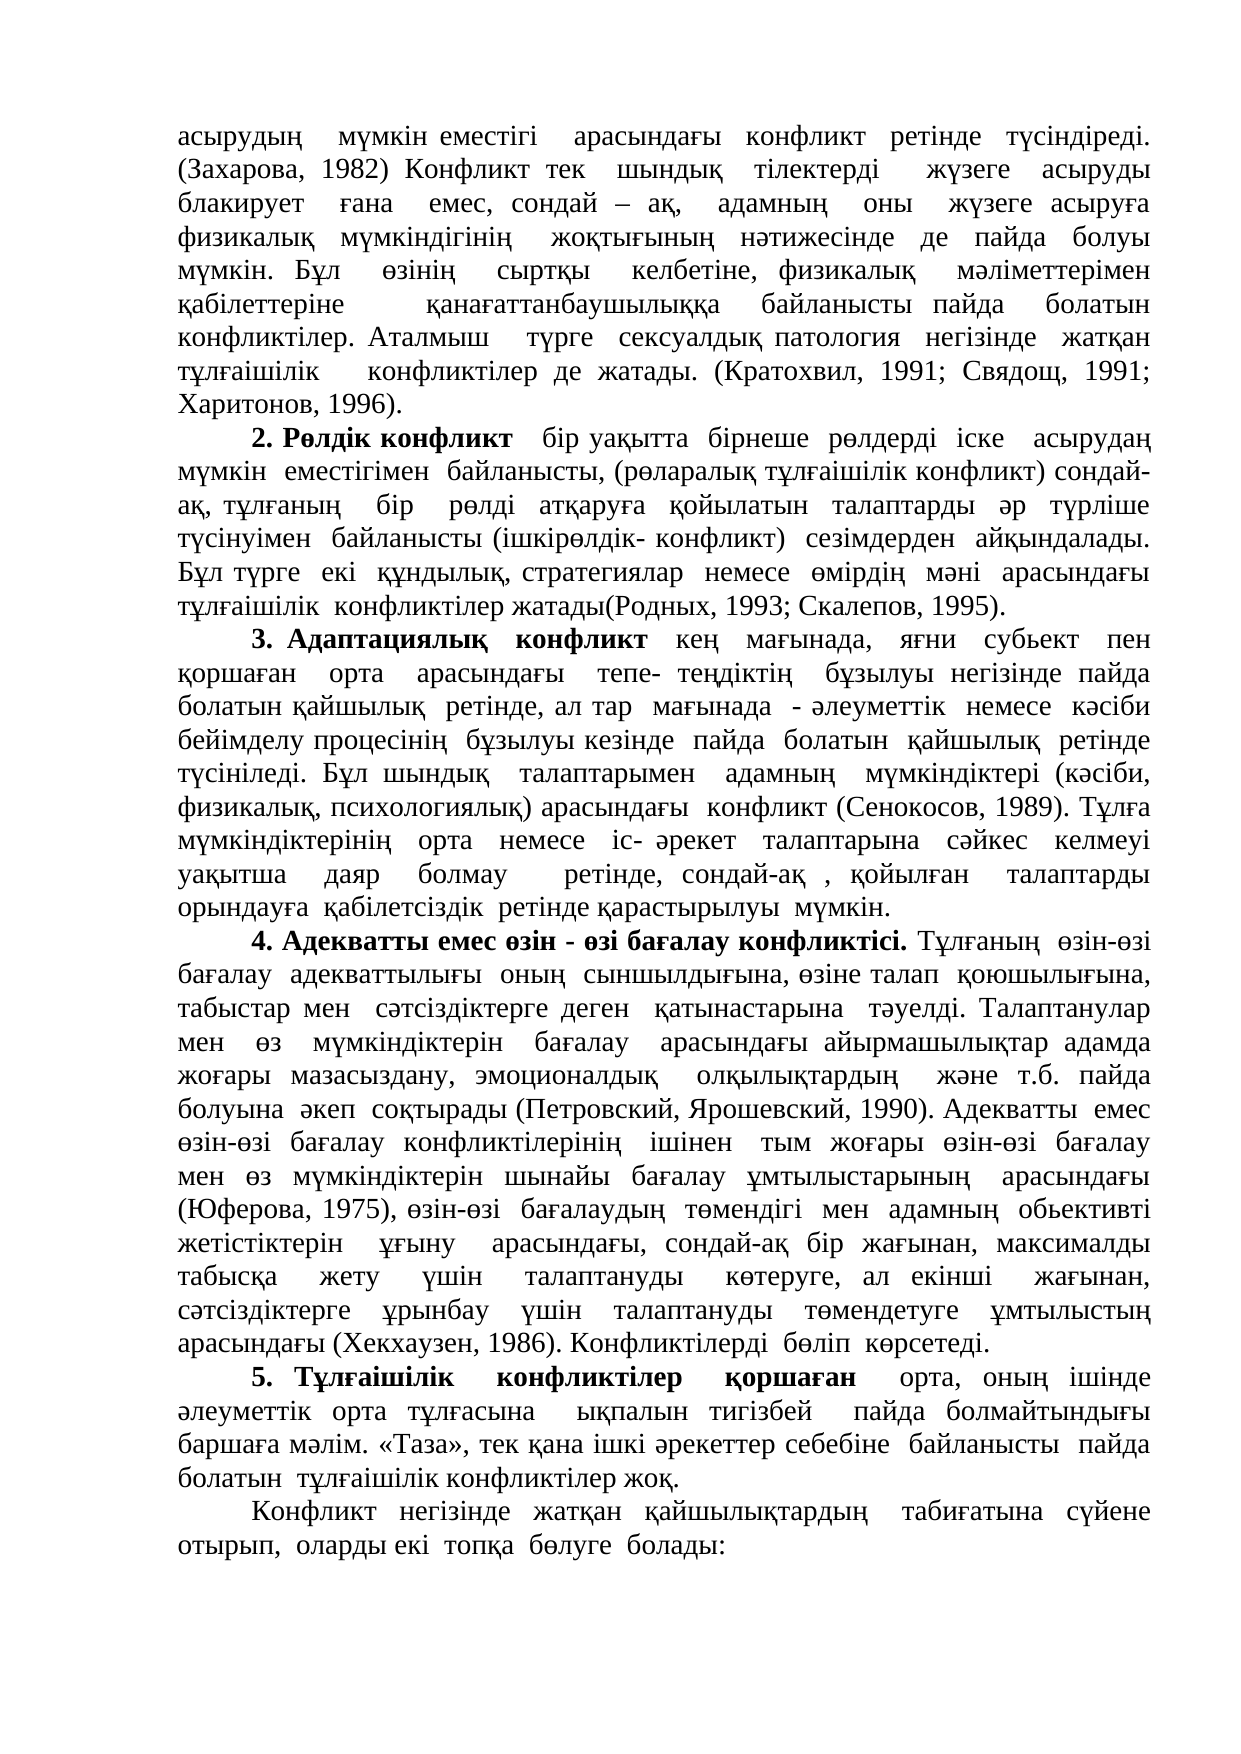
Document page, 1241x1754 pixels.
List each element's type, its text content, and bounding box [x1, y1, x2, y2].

text 4. Адекватты емес өзін - өзі бағалау конфликтісі. Тұлғаның өзін-өзі бағалау адекваттылығы оның сыншылдығына, өзіне талап қоюшылығына, табыстар мен сәтсіздіктерге деген қатынастарына тәуелді. Талаптанулар мен өз мүмкіндіктерін бағалау арасындағы айырмашылықтар адамда жоғары мазасыздану, эмоционалдық олқылықтардың және т.б. пайда болуына әкеп соқтырады (Петровский, Ярошевский, 1990). Адекватты емес өзін-өзі бағалау конфликтілерінің ішінен тым жоғары өзін-өзі бағалау мен өз мүмкіндіктерін шынайы бағалау ұмтылыстарының арасындағы (Юферова, 1975), өзін-өзі бағалаудың төмендігі мен адамның обьективті жетістіктерін ұғыну арасындағы, сондай-ақ бір жағынан, максималды табысқа жету үшін талаптануды көтеруге, ал екінші жағынан, сәтсіздіктерге ұрынбау үшін талаптануды төмендетуге ұмтылыстың арасындағы (Хекхаузен, 1986). Конфликтілерді бөліп көрсетеді. [177, 923, 1152, 1359]
text 5. Тұлғаішілік конфликтілер қоршаған орта, оның ішінде әлеуметтік орта тұлғасына ықпалын тигізбей пайда болмайтындығы баршаға мәлім. «Таза», тек қана ішкі әрекеттер себебіне байланысты пайда болатын тұлғаішілік конфликтілер жоқ. [177, 1359, 1152, 1493]
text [177, 118, 1152, 420]
text 3. Адаптациялық конфликт кең мағынада, яғни субьект пен қоршаған орта арасындағы тепе- теңдіктің бұзылуы негізінде пайда болатын қайшылық ретінде, ал тар мағынада - әлеуметтік немесе кәсіби бейімделу процесінің бұзылуы кезінде пайда болатын қайшылық ретінде түсініледі. Бұл шындық талаптарымен адамның мүмкіндіктері (кәсіби, физикалық, психологиялық) арасындағы конфликт (Сенокосов, 1989). Тұлға мүмкіндіктерінің орта немесе іс- әрекет талаптарына сәйкес келмеуі уақытша даяр болмау ретінде, сондай-ақ , қойылған талаптарды орындауға қабілетсіздік ретінде қарастырылуы мүмкін. [177, 621, 1152, 923]
text Конфликт негізінде жатқан қайшылықтардың табиғатына сүйене отырып, оларды екі топқа бөлуге болады: [177, 1493, 1152, 1560]
text 2. Рөлдік конфликт бір уақытта бірнеше рөлдерді іске асырудаң мүмкін еместігімен байланысты, (рөларалық тұлғаішілік конфликт) сондай-ақ, тұлғаның бір рөлді атқаруға қойылатын талаптарды әр түрліше түсінуімен байланысты (ішкірөлдік- конфликт) сезімдерден айқындалады. Бұл түрге екі құндылық, стратегиялар немесе өмірдің мәні арасындағы тұлғаішілік конфликтілер жатады(Родных, 1993; Скалепов, 1995). [177, 420, 1152, 621]
